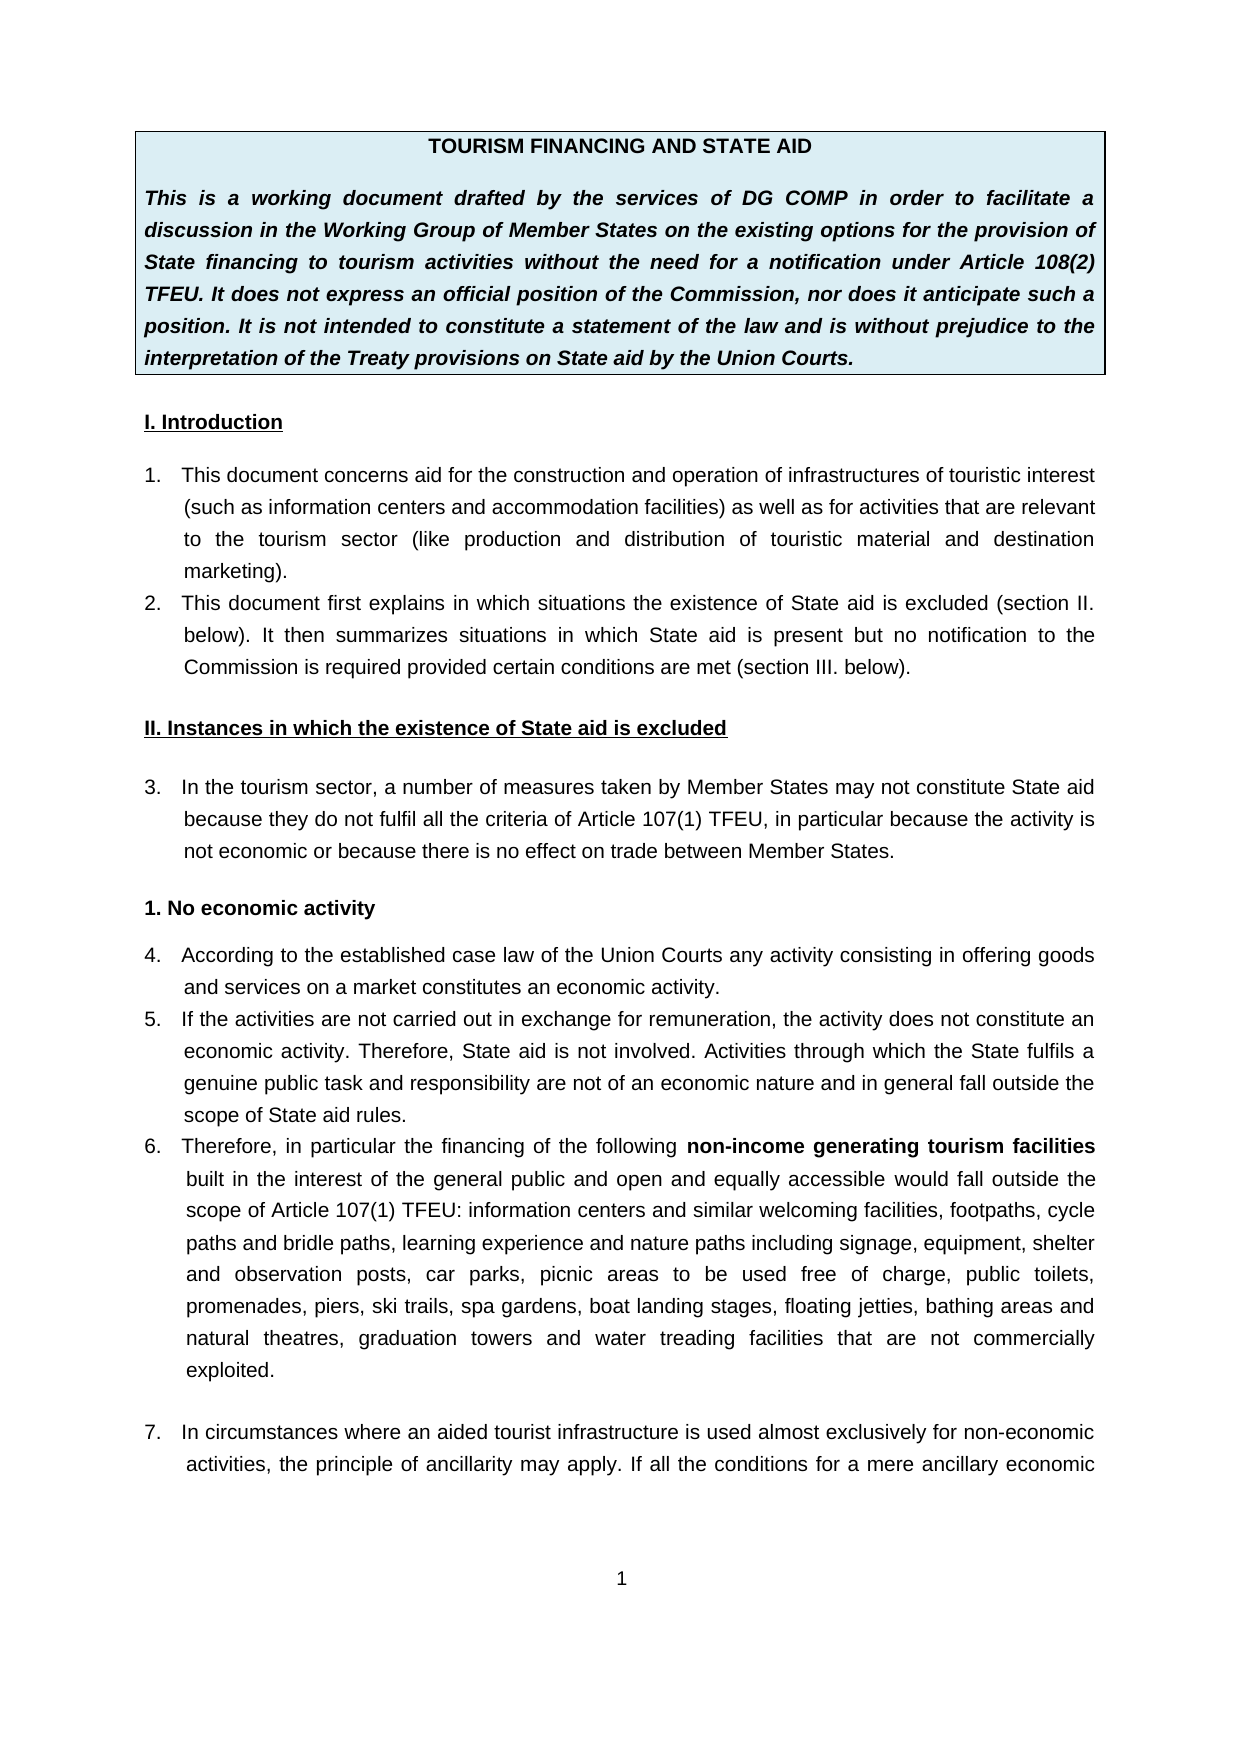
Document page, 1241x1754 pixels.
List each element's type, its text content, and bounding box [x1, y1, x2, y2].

text This is a working document drafted by the services of DG COMP in order to facilitate a discussion in the Working Group of Member States on the existing options for the provision of State financing to tourism activities without the need for a notification under Article 108(2) TFEU. It does not express an official position of the Commission, nor does it anticipate such a position. It is not intended to constitute a statement of the law and is without prejudice to the interpretation of the Treaty provisions on State aid by the Union Courts. [136, 177, 1104, 374]
list This document first explains in which situations the existence of State aid is excluded (section II. below). It then summarizes situations in which State aid is present but no notification to the Commission is required provided certain conditions are met (section III. below). [144, 585, 1096, 681]
list According to the established case law of the Union Courts any activity consisting in offering goods and services on a market constitutes an economic activity. [144, 937, 1096, 1001]
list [144, 1414, 1096, 1478]
subtitle I. Introduction [144, 411, 1096, 434]
subtitle 1. No economic activity [144, 897, 1096, 921]
list This document concerns aid for the construction and operation of infrastructures of touristic interest (such as information centers and accommodation facilities) as well as for activities that are relevant to the tourism sector (like production and distribution of touristic material and destination marketing). [144, 457, 1096, 585]
subtitle II. Instances in which the existence of State aid is excluded [144, 717, 1096, 740]
subtitle TOURISM FINANCING AND STATE AID [136, 132, 1104, 158]
list Therefore, in particular the financing of the following non-income generating tourism facilities built in the interest of the general public and open and equally accessible would fall outside the scope of Article 107(1) TFEU: information centers and similar welcoming facilities, footpaths, cycle paths and bridle paths, learning experience and nature paths including signage, equipment, shelter and observation posts, car parks, picnic areas to be used free of charge, public toilets, promenades, piers, ski trails, spa gardens, boat landing stages, floating jetties, bathing areas and natural theatres, graduation towers and water treading facilities that are not commercially exploited. [144, 1128, 1096, 1384]
list In the tourism sector, a number of measures taken by Member States may not constitute State aid because they do not fulfil all the criteria of Article 107(1) TFEU, in particular because the activity is not economic or because there is no effect on trade between Member States. [144, 769, 1096, 865]
list If the activities are not carried out in exchange for remuneration, the activity does not constitute an economic activity. Therefore, State aid is not involved. Activities through which the State fulfils a genuine public task and responsibility are not of an economic nature and in general fall outside the scope of State aid rules. [144, 1001, 1096, 1128]
